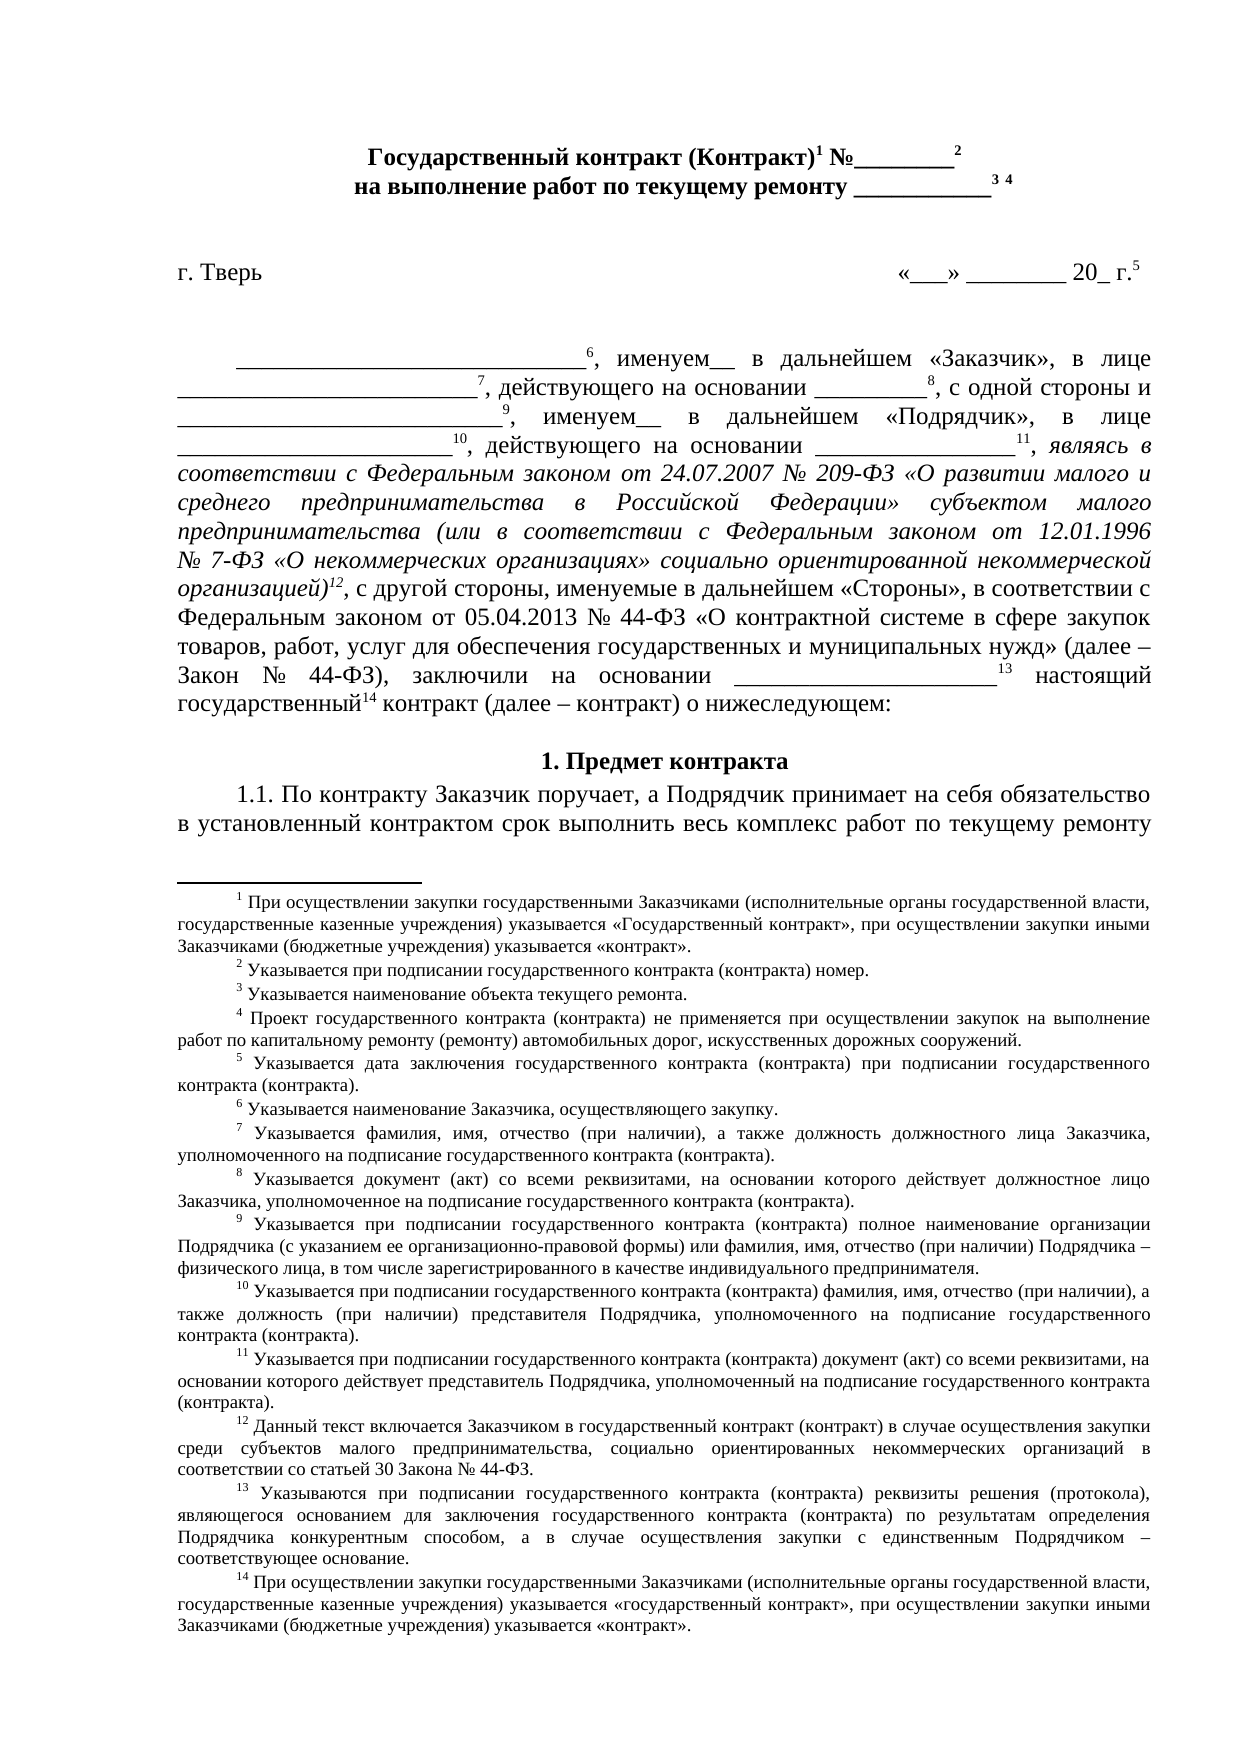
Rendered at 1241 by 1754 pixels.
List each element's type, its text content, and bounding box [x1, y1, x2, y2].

text 1.1. По контракту Заказчик поручает, а Подрядчик принимает на себя обязательство в установленный контрактом срок выполнить весь комплекс работ по текущему ремонту __________________________________ (далее - работы), расположенного по адресу: _______________________ (далее - объект), в соответствии с Описанием объекта закупки (техническим заданием) (Приложение № 1 к контракту), являющимся неотъемлемой частью контракта. [177, 779, 1152, 836]
text Государственный контракт (Контракт) №________ [177, 142, 1152, 171]
text на выполнение работ по текущему ремонту ___________ [177, 171, 1152, 200]
text г. Тверь «___» ________ 20_ г. [177, 257, 1152, 286]
text 1. Предмет контракта [177, 746, 1152, 775]
text ____________________________, именуем__ в дальнейшем «Заказчик», в лице ________________________, действующего на основании _________, с одной стороны и __________________________, именуем__ в дальнейшем «Подрядчик», в лице ______________________, действующего на основании ________________, являясь в соответствии с Федеральным законом от 24.07.2007 № 209-ФЗ «О развитии малого и среднего предпринимательства в Российской Федерации» субъектом малого предпринимательства (или в соответствии с Федеральным законом от 12.01.1996 № 7-ФЗ «О некоммерческих организациях» социально ориентированной некоммерческой организацией), с другой стороны, именуемые в дальнейшем «Стороны», в соответствии с Федеральным законом от 05.04.2013 № 44-ФЗ «О контрактной системе в сфере закупок товаров, работ, услуг для обеспечения государственных и муниципальных нужд» (далее – Закон № 44-ФЗ), заключили на основании _____________________ настоящий государственный контракт (далее – контракт) о нижеследующем: [177, 343, 1152, 717]
